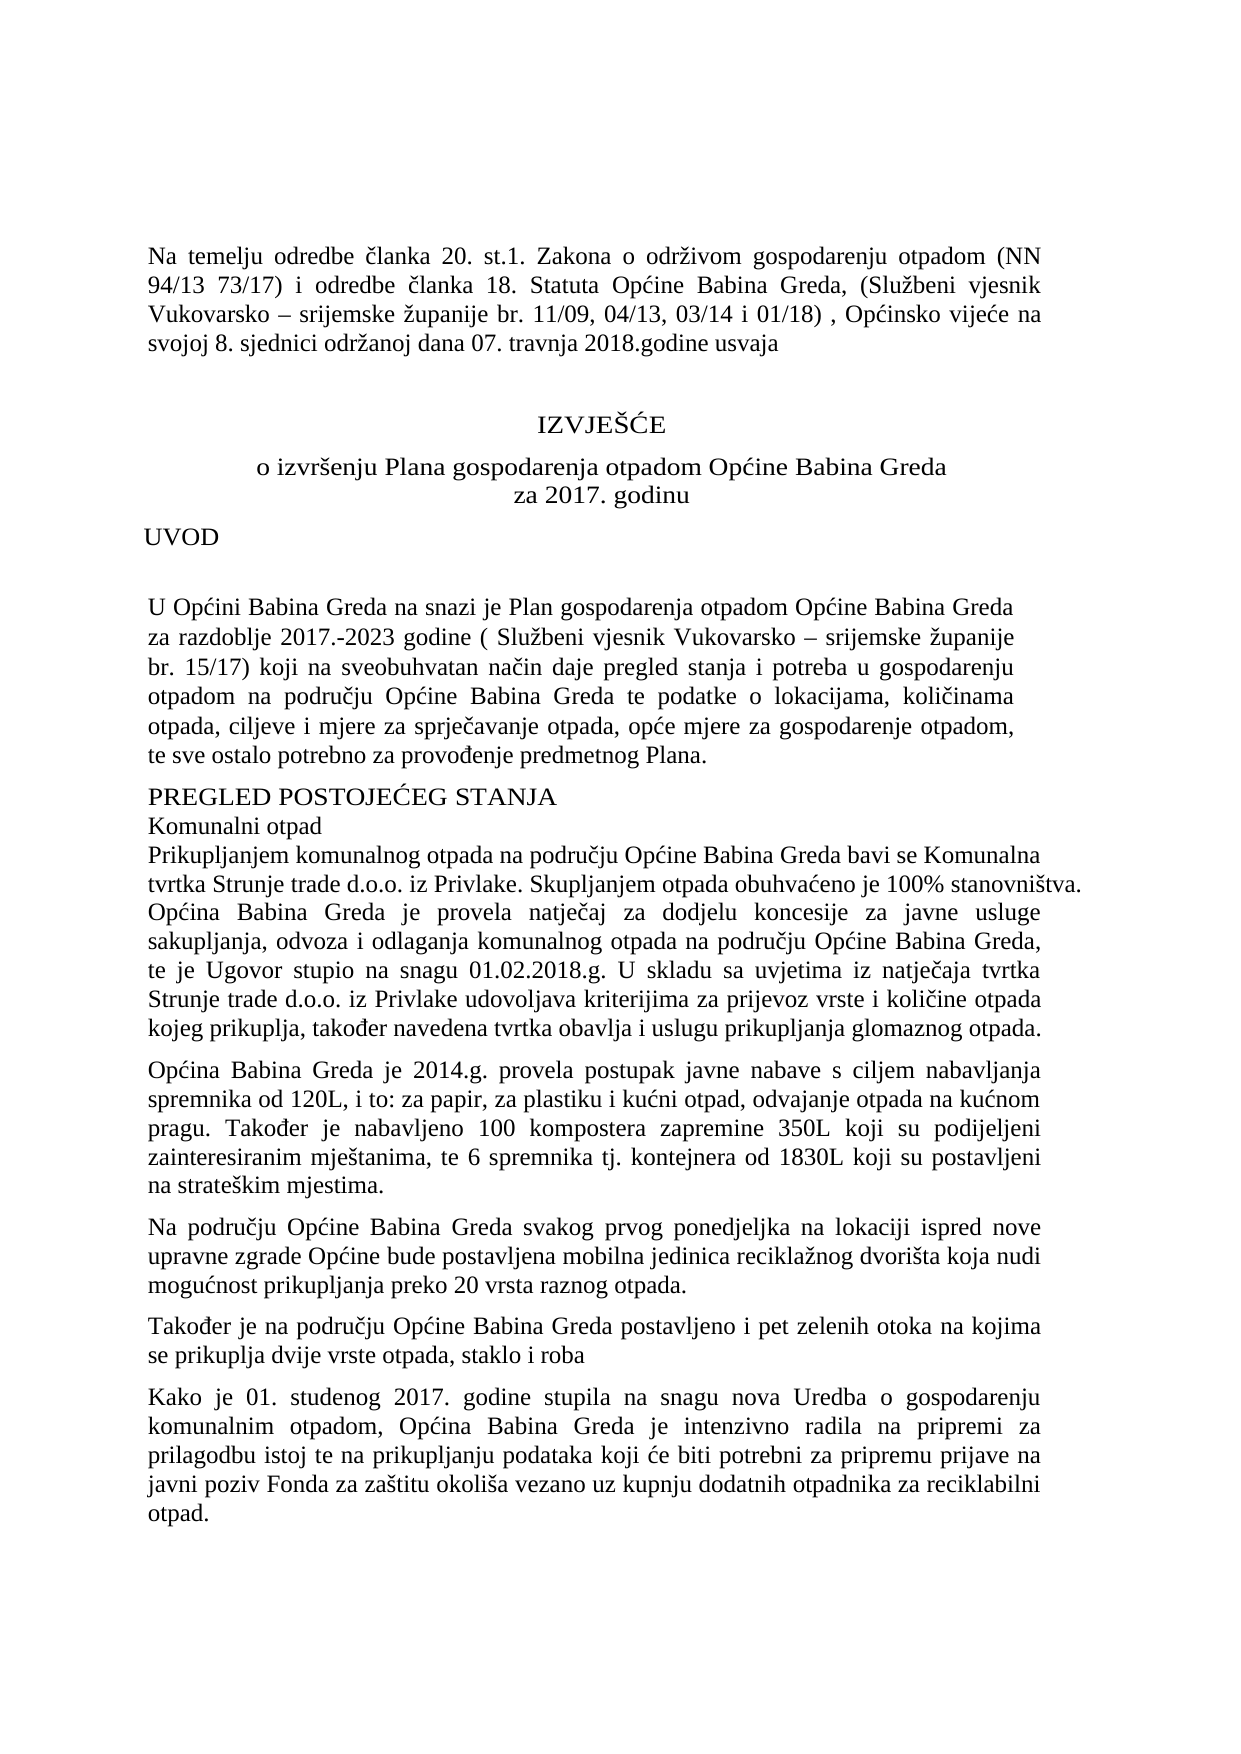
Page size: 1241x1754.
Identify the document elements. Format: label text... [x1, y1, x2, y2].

text Na području Općine Babina Greda svakog prvog ponedjeljka na lokaciji ispred nove upravne zgrade Općine bude postavljena mobilna jedinica reciklažnog dvorišta koja nudi mogućnost prikupljanja preko 20 vrsta raznog otpada. [148, 1212, 1042, 1299]
text U Općini Babina Greda na snazi je Plan gospodarenja otpadom Općine Babina Greda za razdoblje 2017.-2023 godine ( Službeni vjesnik Vukovarsko – srijemske županije br. 15/17) koji na sveobuhvatan način daje pregled stanja i potreba u gospodarenju otpadom na području Općine Babina Greda te podatke o lokacijama, količinama otpada, ciljeve i mjere za sprječavanje otpada, opće mjere za gospodarenje otpadom, te sve ostalo potrebno za provođenje predmetnog Plana. [148, 592, 1015, 769]
text Općina Babina Greda je 2014.g. provela postupak javne nabave s ciljem nabavljanja spremnika od 120L, i to: za papir, za plastiku i kućni otpad, odvajanje otpada na kućnom pragu. Također je nabavljeno 100 kompostera zapremine 350L koji su podijeljeni zainteresiranim mještanima, te 6 spremnika tj. kontejnera od 1830L koji su postavljeni na strateškim mjestima. [148, 1055, 1042, 1199]
text o izvršenju Plana gospodarenja otpadom Općine Babina Greda za 2017. godinu [246, 452, 957, 509]
text Na temelju odredbe članka 20. st.1. Zakona o održivom gospodarenju otpadom (NN 94/13 73/17) i odredbe članka 18. Statuta Općine Babina Greda, (Službeni vjesnik Vukovarsko – srijemske županije br. 11/09, 04/13, 03/14 i 01/18) , Općinsko vijeće na svojoj 8. sjednici održanoj dana 07. travnja 2018.godine usvaja [148, 241, 1042, 356]
text Općina Babina Greda je provela natječaj za dodjelu koncesije za javne usluge sakupljanja, odvoza i odlaganja komunalnog otpada na području Općine Babina Greda, te je Ugovor stupio na snagu 01.02.2018.g. U skladu sa uvjetima iz natječaja tvrtka Strunje trade d.o.o. iz Privlake udovoljava kriterijima za prijevoz vrste i količine otpada kojeg prikuplja, također navedena tvrtka obavlja i uslugu prikupljanja glomaznog otpada. [148, 897, 1042, 1042]
text PREGLED POSTOJEĆEG STANJA [148, 782, 1093, 811]
text Prikupljanjem komunalnog otpada na području Općine Babina Greda bavi se Komunalna tvrtka Strunje trade d.o.o. iz Privlake. Skupljanjem otpada obuhvaćeno je 100% stanovništva. [148, 840, 1093, 897]
text Komunalni otpad [148, 811, 1093, 840]
text Također je na području Općine Babina Greda postavljeno i pet zelenih otoka na kojima se prikuplja dvije vrste otpada, staklo i roba [148, 1311, 1042, 1369]
text IZVJEŠĆE [246, 410, 957, 439]
text UVOD [143, 522, 1093, 550]
text Kako je 01. studenog 2017. godine stupila na snagu nova Uredba o gospodarenju komunalnim otpadom, Općina Babina Greda je intenzivno radila na pripremi za prilagodbu istoj te na prikupljanju podataka koji će biti potrebni za pripremu prijave na javni poziv Fonda za zaštitu okoliša vezano uz kupnju dodatnih otpadnika za reciklabilni otpad. [148, 1382, 1042, 1526]
